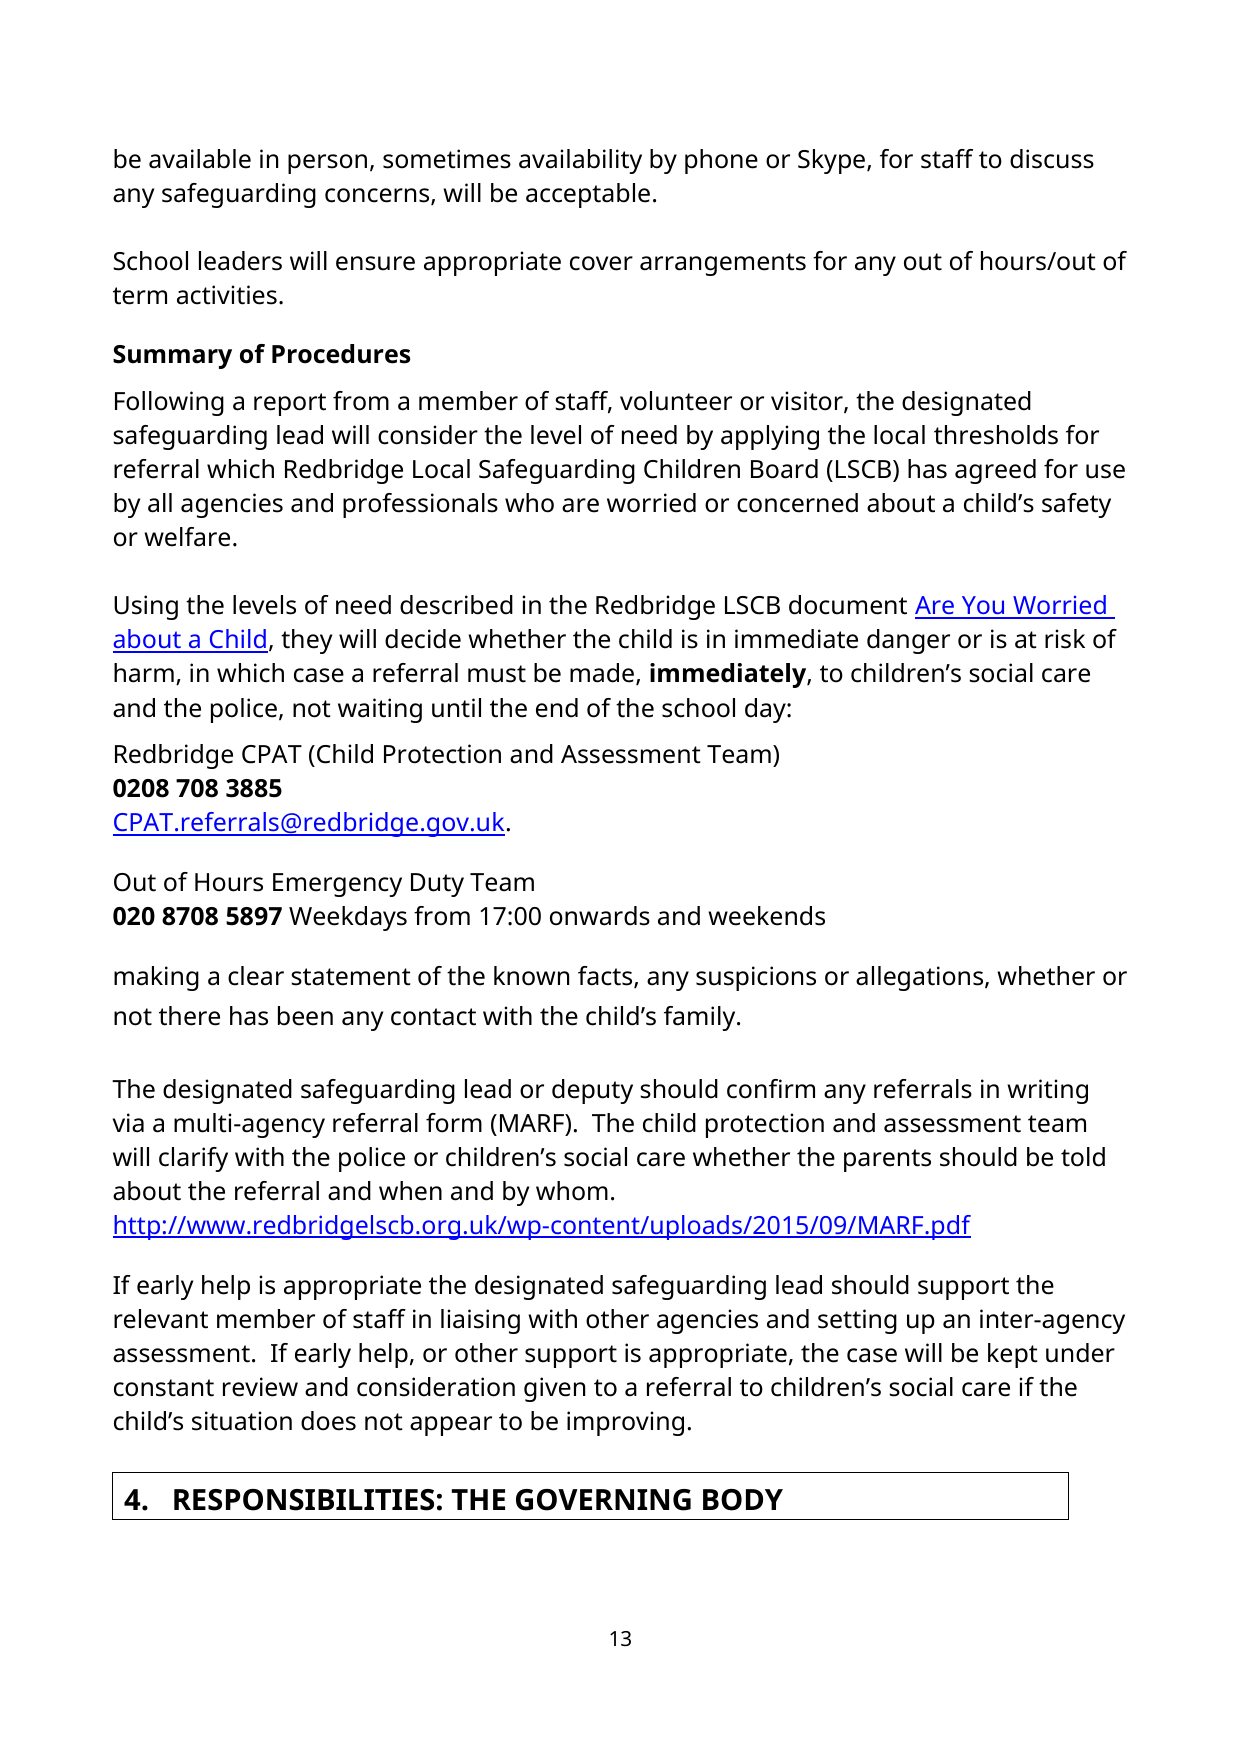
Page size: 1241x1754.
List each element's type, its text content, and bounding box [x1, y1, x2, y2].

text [112, 142, 1128, 210]
text Redbridge CPAT (Child Protection and Assessment Team) [112, 737, 1128, 771]
text Using the levels of need described in the Redbridge LSCB document Are You Worried about a Child, they will decide whether the child is in immediate danger or is at risk of harm, in which case a referral must be made, immediately, to children’s social care and the police, not waiting until the end of the school day: [112, 588, 1128, 724]
text making a clear statement of the known facts, any suspicions or allegations, whether or not there has been any contact with the child’s family. [112, 959, 1128, 1032]
text Summary of Procedures [112, 337, 1128, 371]
text 0208 708 3885 [112, 771, 1128, 805]
table_header 4. RESPONSIBILITIES: THE GOVERNING BODY [113, 1473, 1068, 1518]
text The designated safeguarding lead or deputy should confirm any referrals in writing via a multi-agency referral form (MARF). The child protection and assessment team will clarify with the police or children’s social care whether the parents should be told about the referral and when and by whom. [112, 1071, 1128, 1208]
text Following a report from a member of staff, volunteer or visitor, the designated safeguarding lead will consider the level of need by applying the local thresholds for referral which Redbridge Local Safeguarding Children Board (LSCB) has agreed for use by all agencies and professionals who are worried or concerned about a child’s safety or welfare. [112, 384, 1128, 554]
text 020 8708 5897 Weekdays from 17:00 onwards and weekends [112, 899, 1128, 933]
text School leaders will ensure appropriate cover arrangements for any out of hours/out of term activities. [112, 244, 1128, 312]
text If early help is appropriate the designated safeguarding lead should support the relevant member of staff in liaising with other agencies and setting up an inter-agency assessment. If early help, or other support is appropriate, the case will be kept under constant review and consideration given to a referral to children’s social care if the child’s situation does not appear to be improving. [112, 1268, 1128, 1438]
text http://www.redbridgelscb.org.uk/wp-content/uploads/2015/09/MARF.pdf [112, 1208, 1128, 1242]
text CPAT.referrals@redbridge.gov.uk. [112, 805, 1128, 839]
text Out of Hours Emergency Duty Team [112, 865, 1128, 899]
